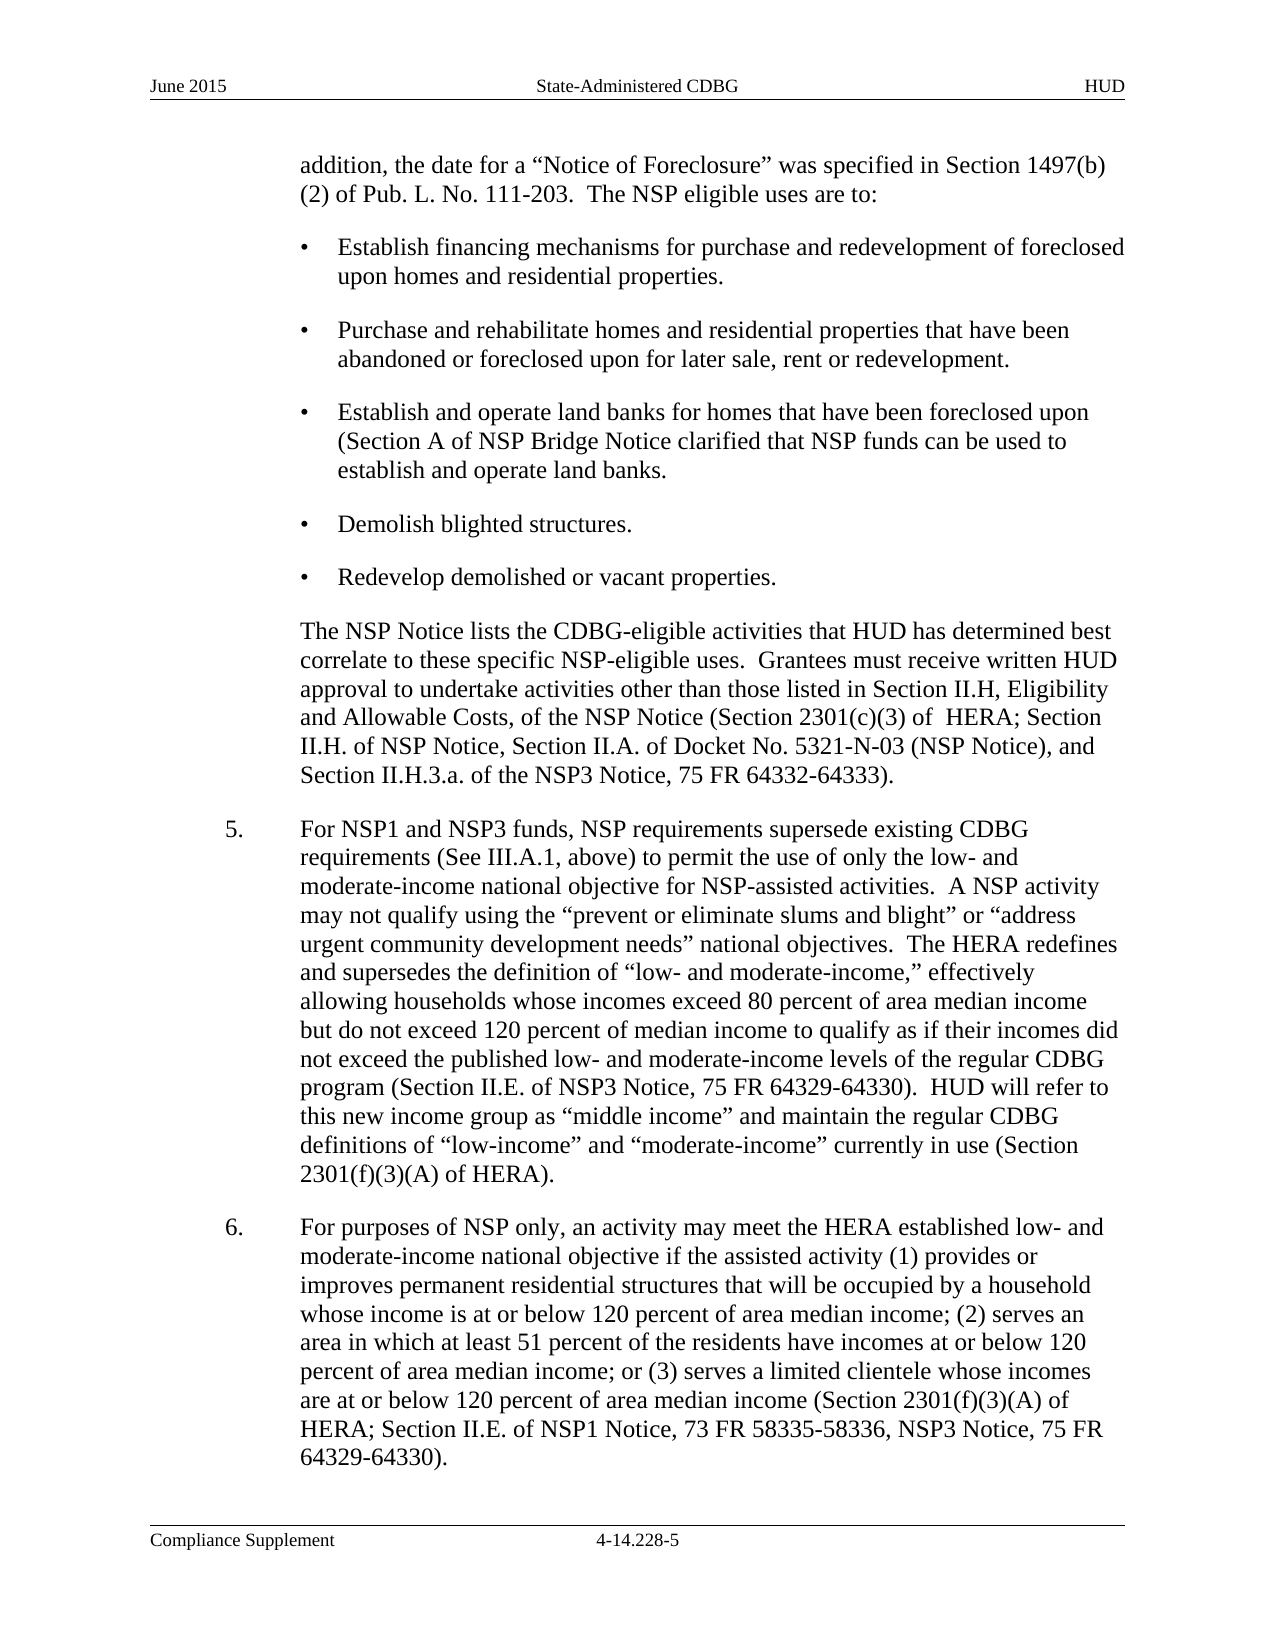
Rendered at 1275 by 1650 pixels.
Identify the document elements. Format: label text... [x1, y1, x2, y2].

text • Establish financing mechanisms for purchase and redevelopment of foreclosed upon homes and residential properties. [300, 232, 1125, 290]
text The NSP Notice lists the CDBG-eligible activities that HUD has determined best correlate to these specific NSP-eligible uses. Grantees must receive written HUD approval to undertake activities other than those listed in Section II.H, Eligibility and Allowable Costs, of the NSP Notice (Section 2301(c)(3) of HERA; Section II.H. of NSP Notice, Section II.A. of Docket No. 5321-N-03 (NSP Notice), and Section II.H.3.a. of the NSP3 Notice, 75 FR 64332-64333). [300, 616, 1125, 789]
text 6. For purposes of NSP only, an activity may meet the HERA established low- and moderate-income national objective if the assisted activity (1) provides or improves permanent residential structures that will be occupied by a household whose income is at or below 120 percent of area median income; (2) serves an area in which at least 51 percent of the residents have incomes at or below 120 percent of area median income; or (3) serves a limited clientele whose incomes are at or below 120 percent of area median income (Section 2301(f)(3)(A) of HERA; Section II.E. of NSP1 Notice, 73 FR 58335-58336, NSP3 Notice, 75 FR 64329-64330). [225, 1212, 1125, 1471]
text 5. For NSP1 and NSP3 funds, NSP requirements supersede existing CDBG requirements (See III.A.1, above) to permit the use of only the low- and moderate-income national objective for NSP-assisted activities. A NSP activity may not qualify using the “prevent or eliminate slums and blight” or “address urgent community development needs” national objectives. The HERA redefines and supersedes the definition of “low- and moderate-income,” effectively allowing households whose incomes exceed 80 percent of area median income but do not exceed 120 percent of median income to qualify as if their incomes did not exceed the published low- and moderate-income levels of the regular CDBG program (Section II.E. of NSP3 Notice, 75 FR 64329-64330). HUD will refer to this new income group as “middle income” and maintain the regular CDBG definitions of “low-income” and “moderate-income” currently in use (Section 2301(f)(3)(A) of HERA). [225, 814, 1125, 1187]
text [225, 150, 1125, 207]
text • Purchase and rehabilitate homes and residential properties that have been abandoned or foreclosed upon for later sale, rent or redevelopment. [300, 315, 1125, 372]
text • Demolish blighted structures. [300, 509, 1125, 537]
text • Redevelop demolished or vacant properties. [300, 562, 1125, 591]
text • Establish and operate land banks for homes that have been foreclosed upon (Section A of NSP Bridge Notice clarified that NSP funds can be used to establish and operate land banks. [300, 397, 1125, 484]
